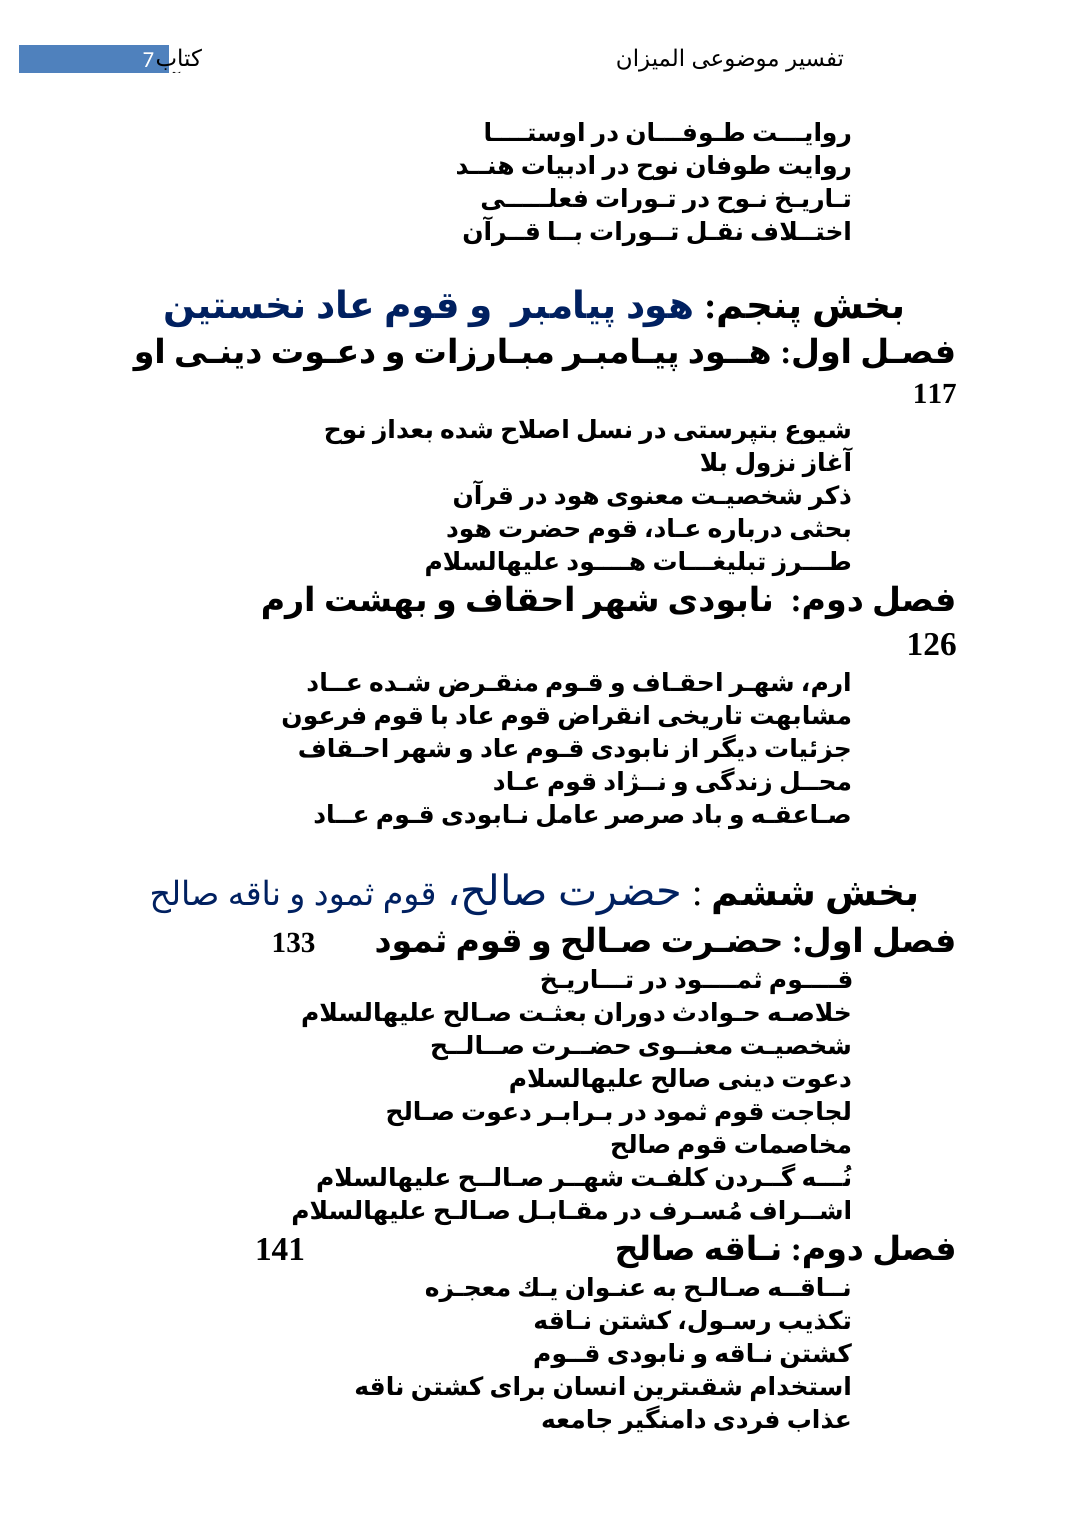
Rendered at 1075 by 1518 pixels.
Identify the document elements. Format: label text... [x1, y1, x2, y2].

text ارم، شهـر احقـاف و قـوم منقـرض شـده عــاد [118, 668, 877, 697]
text روايت طوفان نوح در ادبيات هنــد [118, 151, 877, 180]
text جزئيات ديگر از نابودى قـوم عاد و شهر احـقاف [118, 734, 877, 763]
text روايـــت طـوفـــان در اوستــــا [118, 118, 877, 147]
text تكذيب رسـول، كشتن نـاقه [118, 1306, 877, 1335]
text دعوت دينى صالح عليه‏السلام [118, 1064, 877, 1093]
text ذكر شخصيـت معنوى هود در قرآن [118, 481, 877, 509]
text فصـل اول: هــود پيـامبـر مبـارزات و دعـوت دينـى او 117 [118, 333, 957, 410]
text اختــلاف نقـل تــورات بــا قــرآن [118, 217, 877, 246]
text بخش ششم : حضرت صالح، قوم ثمود و ناقه صالح [118, 866, 951, 914]
text خلاصـه حـوادث دوران بعثـت صـالح عليه‏السلام [118, 998, 877, 1027]
text صـاعقـه و باد صرصر عامل نـابودى قـوم عــاد [118, 800, 877, 829]
text فصل دوم: نابودى شهر احقاف و بهشت ارم 126 [118, 580, 957, 662]
text عذاب فردى دامن‏گير جامعه [118, 1406, 877, 1434]
text قــــوم ثمــــود در تـــاريـخ [118, 965, 877, 994]
text طـــرز تبليغـــات هــــود عليه‏السلام [118, 547, 877, 576]
text آغاز نزول بلا [118, 448, 877, 476]
text مخاصمات قوم صالح [118, 1130, 877, 1159]
text لجاجت قوم ثمود در بـرابـر دعوت صـالح [118, 1097, 877, 1126]
text فصل دوم: نـاقه صالح 141 [118, 1229, 957, 1268]
text نُـــه گــردن كلفـت شهــر صـالــح عليه‏السلام [118, 1163, 877, 1192]
text فصل اول: حضـرت صـالح و قوم ثمود 133 [118, 921, 957, 959]
text كشتن نـاقه و نابودى قــوم [118, 1339, 877, 1368]
text شخصيـت معنــوى حضــرت صــالــح [118, 1031, 877, 1060]
text اشــراف مُسـرف در مقـابـل صـالـح عليه‏السلام [118, 1196, 877, 1225]
text شيوع بت‏پرستى در نسل اصلاح شده بعداز نوح [118, 415, 877, 443]
text استخدام شقى‏ترين انسان براى كشتن ناقه [118, 1372, 877, 1401]
text محــل زندگى و نــژاد قوم عـاد [118, 767, 877, 796]
text نــاقــه صـالـح به عنـوان يـك معجـزه [118, 1273, 877, 1302]
text بحثى درباره عـاد، قوم حضرت هود [118, 514, 877, 542]
text تـاريـخ نـوح در تـورات فعلـــــى [118, 184, 877, 213]
text بخش پنجم: هود پیامبر و قوم عاد نخستین [118, 283, 951, 326]
text مشابهت تاريخى انقراض قوم عاد با قوم فرعون [118, 701, 877, 730]
